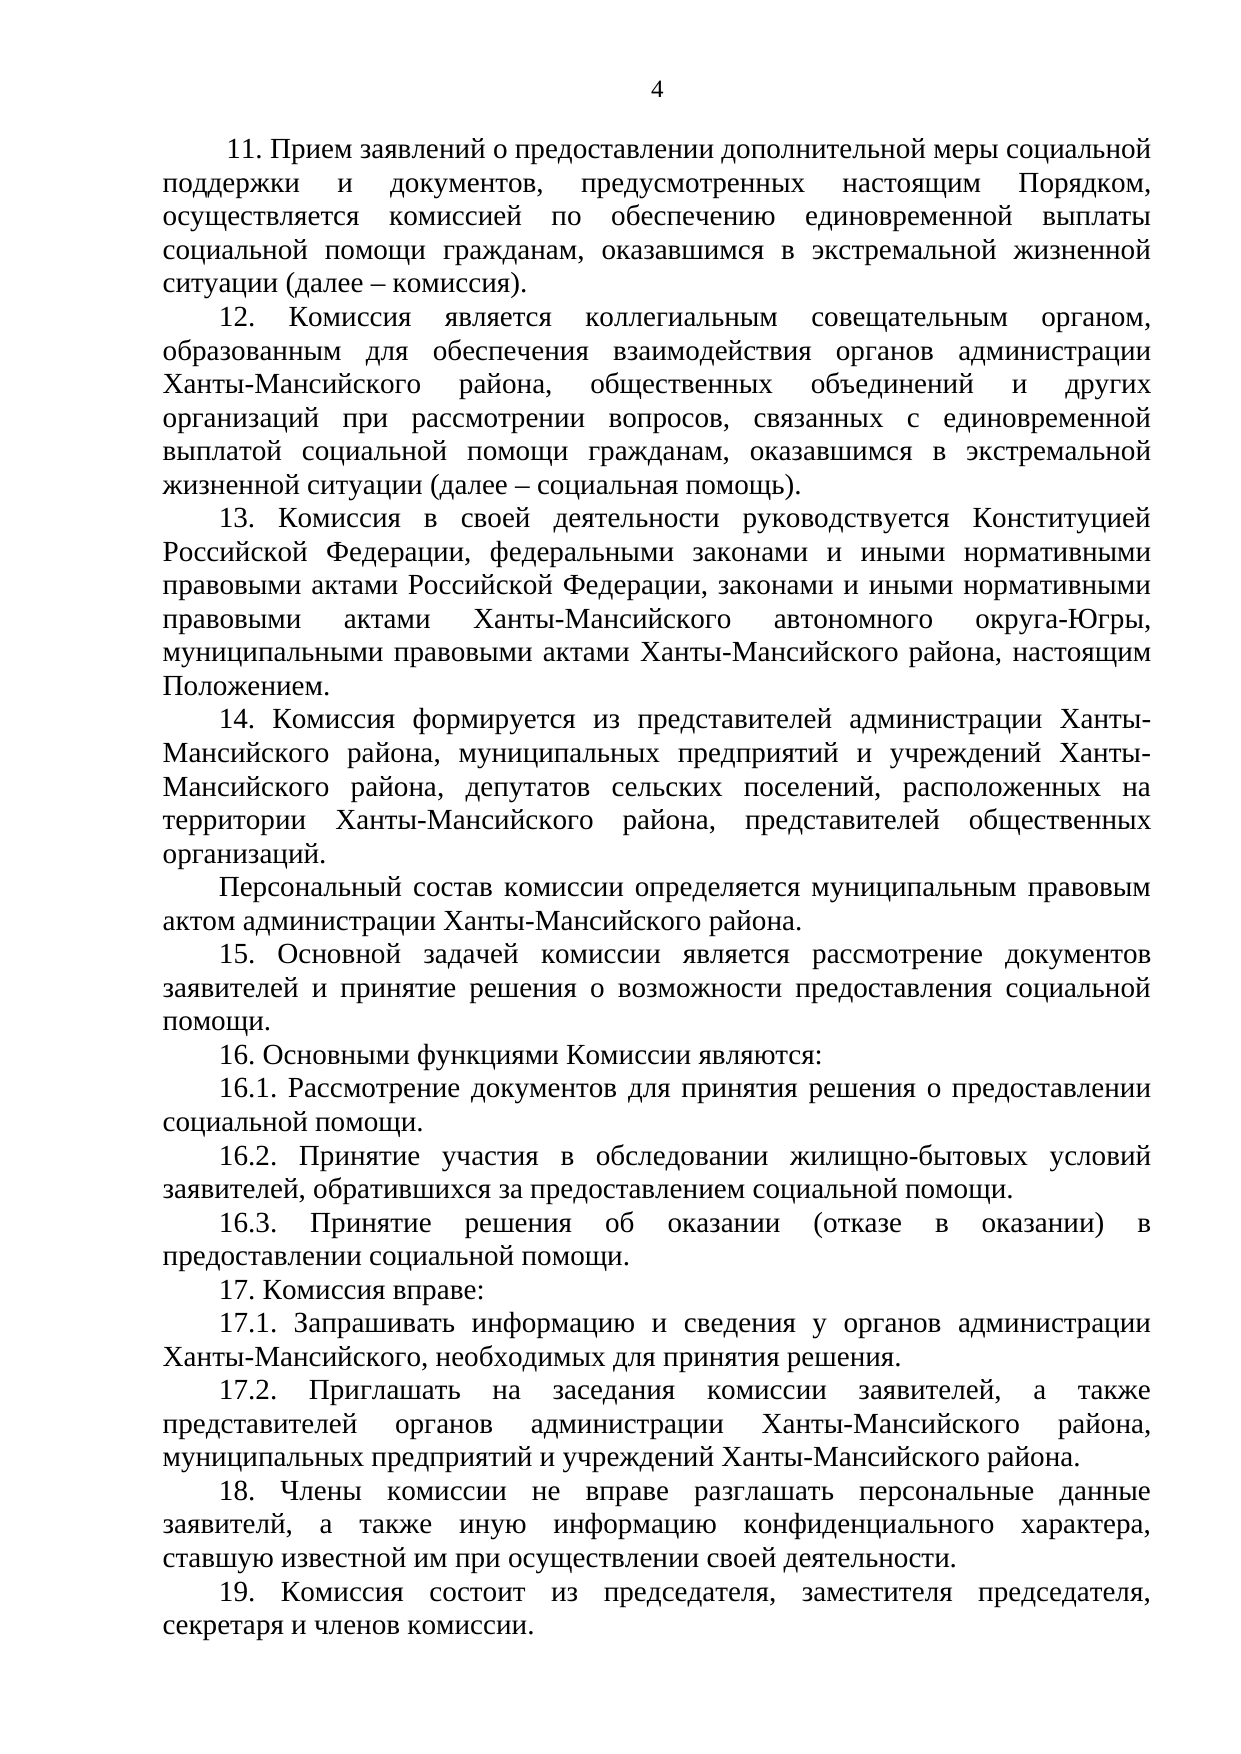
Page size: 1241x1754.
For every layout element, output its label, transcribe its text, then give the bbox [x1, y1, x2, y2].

text 15. Основной задачей комиссии является рассмотрение документов заявителей и принятие решения о возможности предоставления социальной помощи. [162, 936, 1152, 1037]
text 12. Комиссия является коллегиальным совещательным органом, образованным для обеспечения взаимодействия органов администрации Ханты-Мансийского района, общественных объединений и других организаций при рассмотрении вопросов, связанных с единовременной выплатой социальной помощи гражданам, оказавшимся в экстремальной жизненной ситуации (далее – социальная помощь). [162, 299, 1152, 500]
text Персональный состав комиссии определяется муниципальным правовым актом администрации Ханты-Мансийского района. [162, 869, 1152, 936]
text 11. Прием заявлений о предоставлении дополнительной меры социальной поддержки и документов, предусмотренных настоящим Порядком, осуществляется комиссией по обеспечению единовременной выплаты социальной помощи гражданам, оказавшимся в экстремальной жизненной ситуации (далее – комиссия). [162, 131, 1152, 299]
text 16. Основными функциями Комиссии являются: [162, 1037, 1152, 1071]
text 17. Комиссия вправе: [162, 1272, 1152, 1305]
text 13. Комиссия в своей деятельности руководствуется Конституцией Российской Федерации, федеральными законами и иными нормативными правовыми актами Российской Федерации, законами и иными нормативными правовыми актами Ханты-Мансийского автономного округа-Югры, муниципальными правовыми актами Ханты-Мансийского района, настоящим Положением. [162, 500, 1152, 702]
text 16.3. Принятие решения об оказании (отказе в оказании) в предоставлении социальной помощи. [162, 1205, 1152, 1272]
text 18. Члены комиссии не вправе разглашать персональные данные заявителй, а также иную информацию конфиденциального характера, ставшую известной им при осуществлении своей деятельности. [162, 1473, 1152, 1574]
text 17.2. Приглашать на заседания комиссии заявителей, а также представителей органов администрации Ханты-Мансийского района, муниципальных предприятий и учреждений Ханты-Мансийского района. [162, 1372, 1152, 1473]
text 16.1. Рассмотрение документов для принятия решения о предоставлении социальной помощи. [162, 1071, 1152, 1138]
text 16.2. Принятие участия в обследовании жилищно-бытовых условий заявителей, обратившихся за предоставлением социальной помощи. [162, 1138, 1152, 1205]
text 19. Комиссия состоит из председателя, заместителя председателя, секретаря и членов комиссии. [162, 1574, 1152, 1641]
text 17.1. Запрашивать информацию и сведения у органов администрации Ханты-Мансийского, необходимых для принятия решения. [162, 1305, 1152, 1372]
text 14. Комиссия формируется из представителей администрации Ханты-Мансийского района, муниципальных предприятий и учреждений Ханты-Мансийского района, депутатов сельских поселений, расположенных на территории Ханты-Мансийского района, представителей общественных организаций. [162, 702, 1152, 869]
